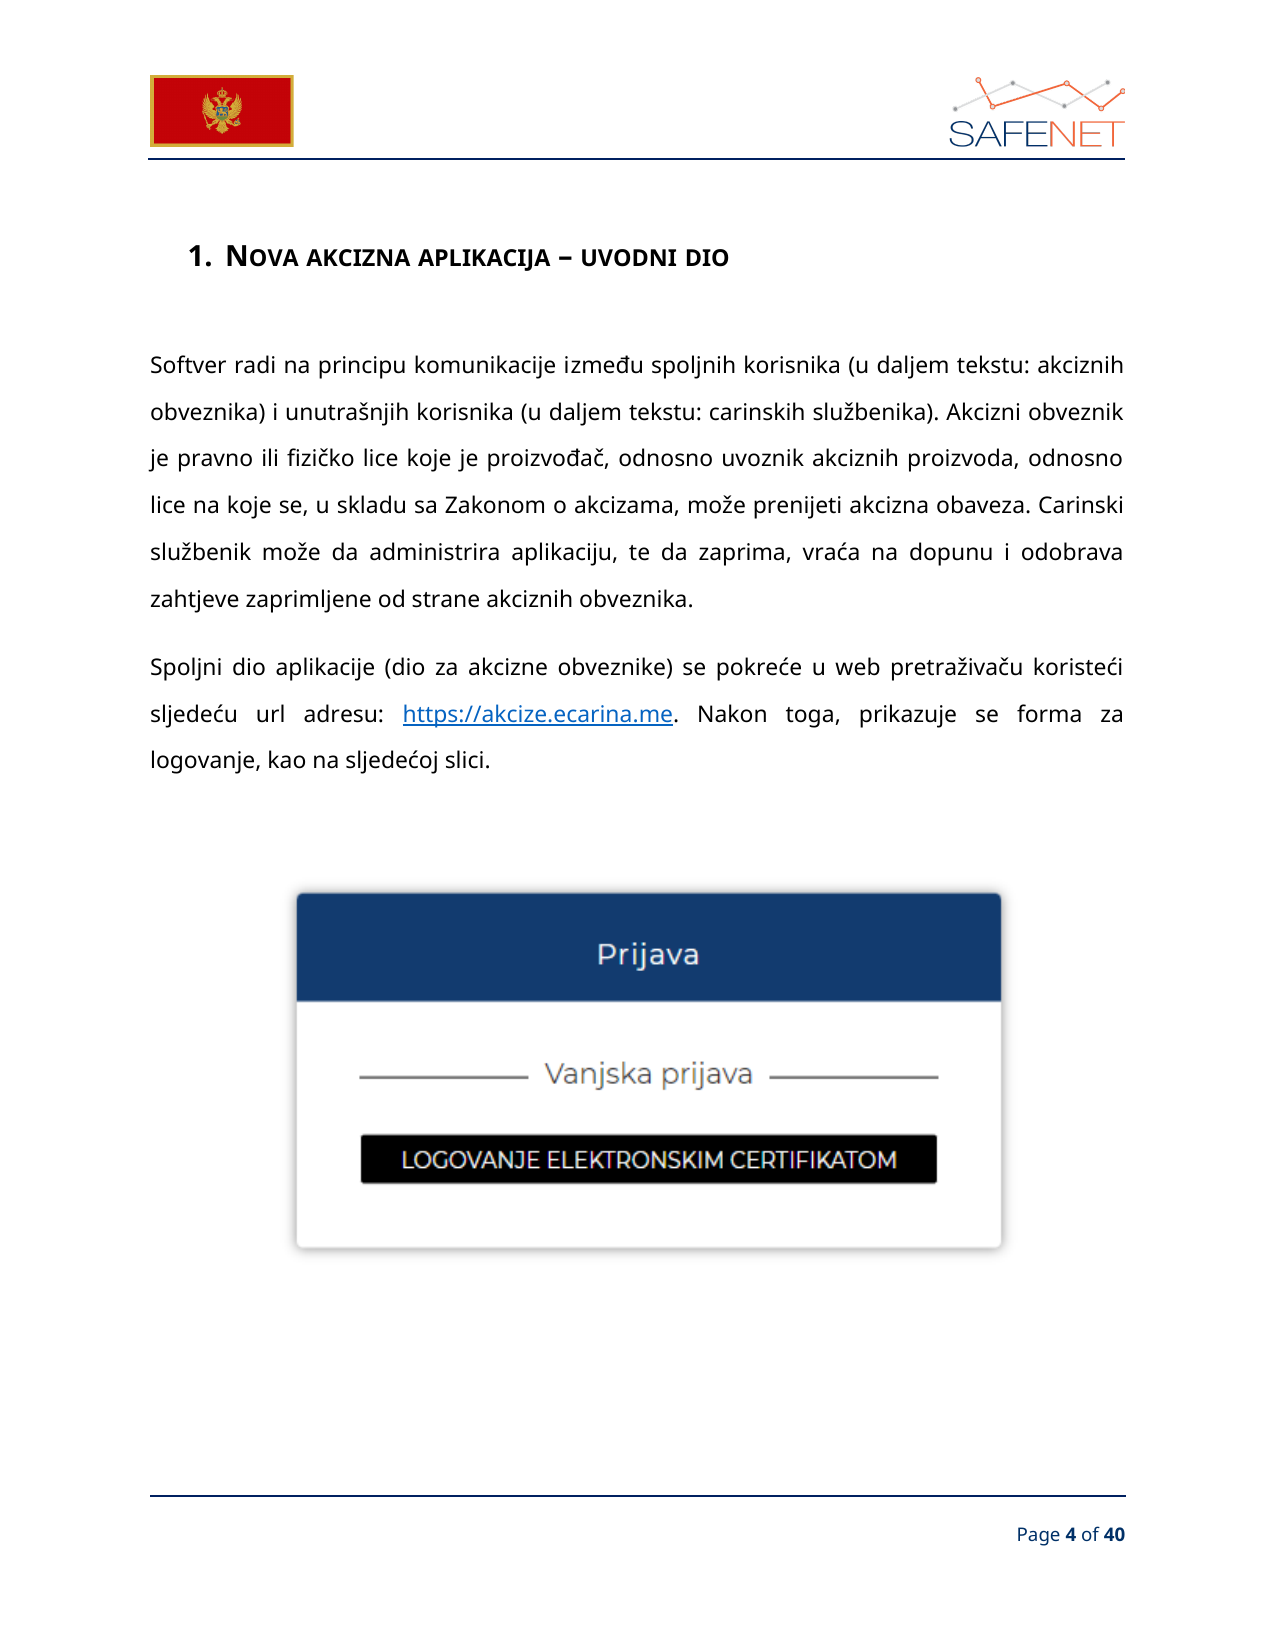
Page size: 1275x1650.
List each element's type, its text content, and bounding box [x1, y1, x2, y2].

text Spoljni dio aplikacije (dio za akcizne obveznike) se pokreće u web pretraživaču koristeći sljedeću url adresu: https://akcize.ecarina.me. Nakon toga, prikazuje se forma za logovanje, kao na sljedećoj slici. [150, 651, 1125, 776]
text Softver radi na principu komunikacije između spoljnih korisnika (u daljem tekstu: akciznih obveznika) i unutrašnjih korisnika (u daljem tekstu: carinskih službenika). Akcizni obveznik je pravno ili fizičko lice koje je proizvođač, odnosno uvoznik akciznih proizvoda, odnosno lice na koje se, u skladu sa Zakonom o akcizama, može prenijeti akcizna obaveza. Carinski službenik može da administrira aplikaciju, te da zaprima, vraća na dopunu i odobrava zahtjeve zaprimljene od strane akciznih obveznika. [150, 348, 1125, 614]
subtitle Nova akcizna aplikacija – uvodni dio [187, 235, 1125, 275]
picture [222, 812, 1053, 1305]
picture [150, 75, 294, 147]
picture [949, 76, 1125, 148]
